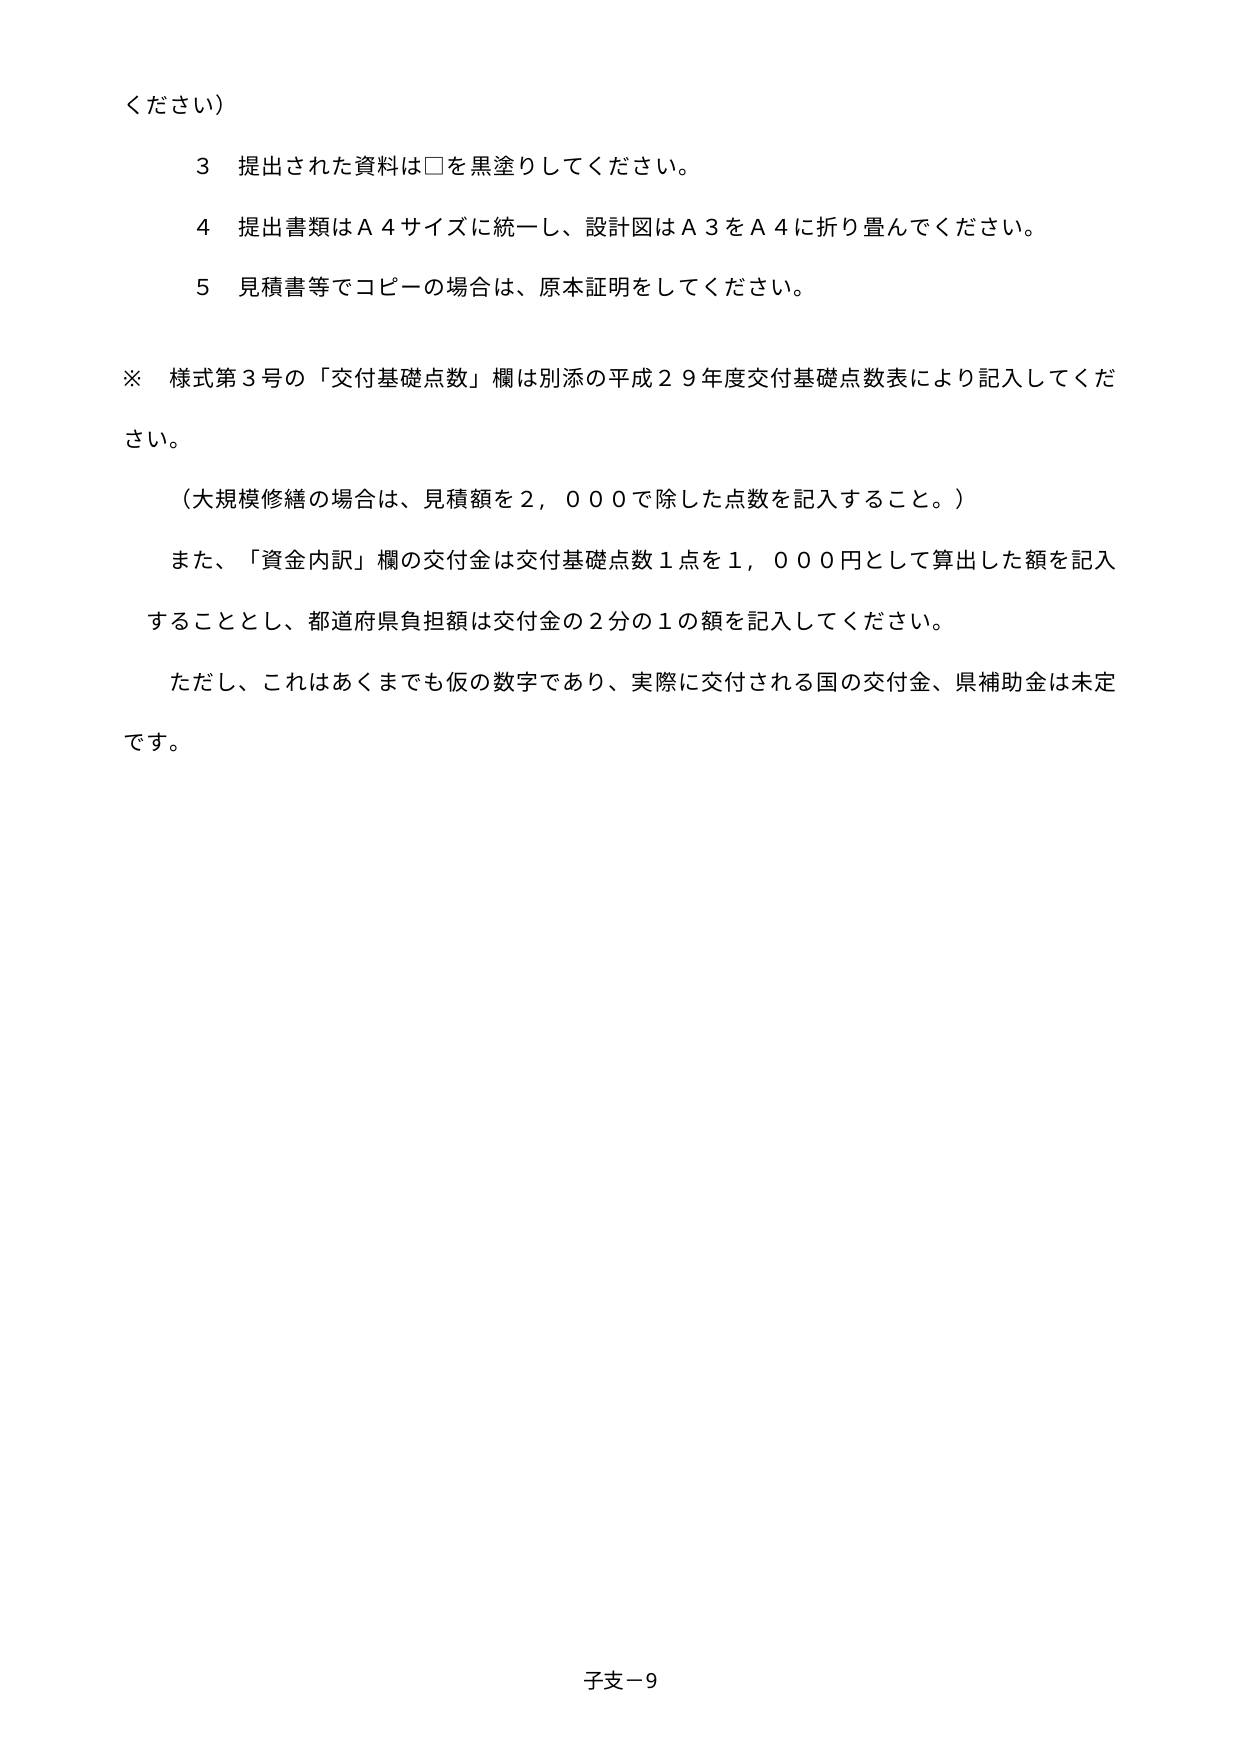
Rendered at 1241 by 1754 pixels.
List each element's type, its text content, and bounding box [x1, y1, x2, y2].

text ※ 様式第３号の「交付基礎点数」欄は別添の平成２９年度交付基礎点数表により記入してください。 [123, 347, 1117, 468]
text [123, 74, 1117, 135]
text ４ 提出書類はＡ４サイズに統一し、設計図はＡ３をＡ４に折り畳んでください。 [123, 195, 1117, 256]
text また、「資金内訳」欄の交付金は交付基礎点数１点を１,０００円として算出した額を記入することとし、都道府県負担額は交付金の２分の１の額を記入してください。 [123, 529, 1117, 650]
text ただし、これはあくまでも仮の数字であり、実際に交付される国の交付金、県補助金は未定です。 [123, 650, 1117, 771]
text ５ 見積書等でコピーの場合は、原本証明をしてください。 [123, 256, 1117, 317]
text ３ 提出された資料は□を黒塗りしてください。 [123, 135, 1117, 195]
text （大規模修繕の場合は、見積額を２,０００で除した点数を記入すること。） [123, 468, 1117, 529]
